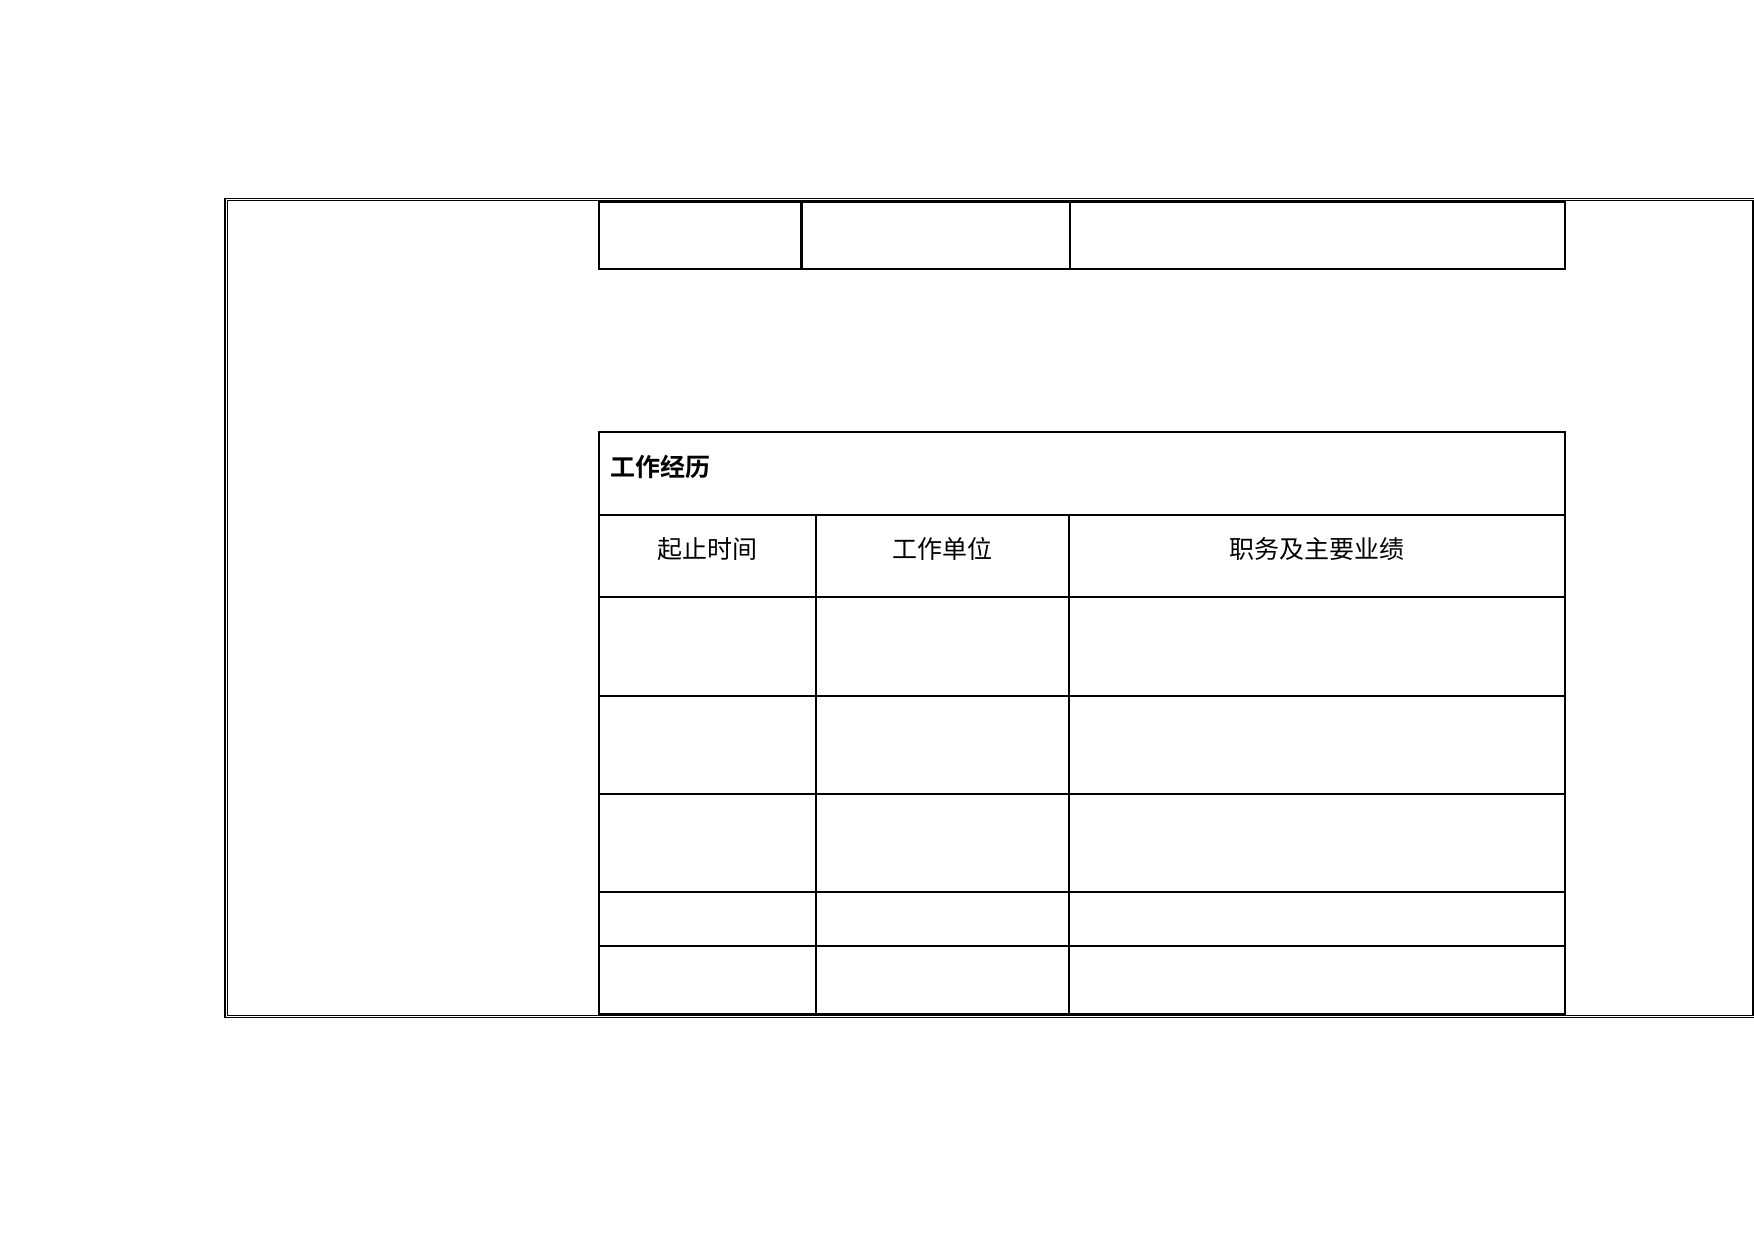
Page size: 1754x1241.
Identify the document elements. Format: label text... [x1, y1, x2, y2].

table_header 应聘登记表 [228, 201, 1752, 1014]
